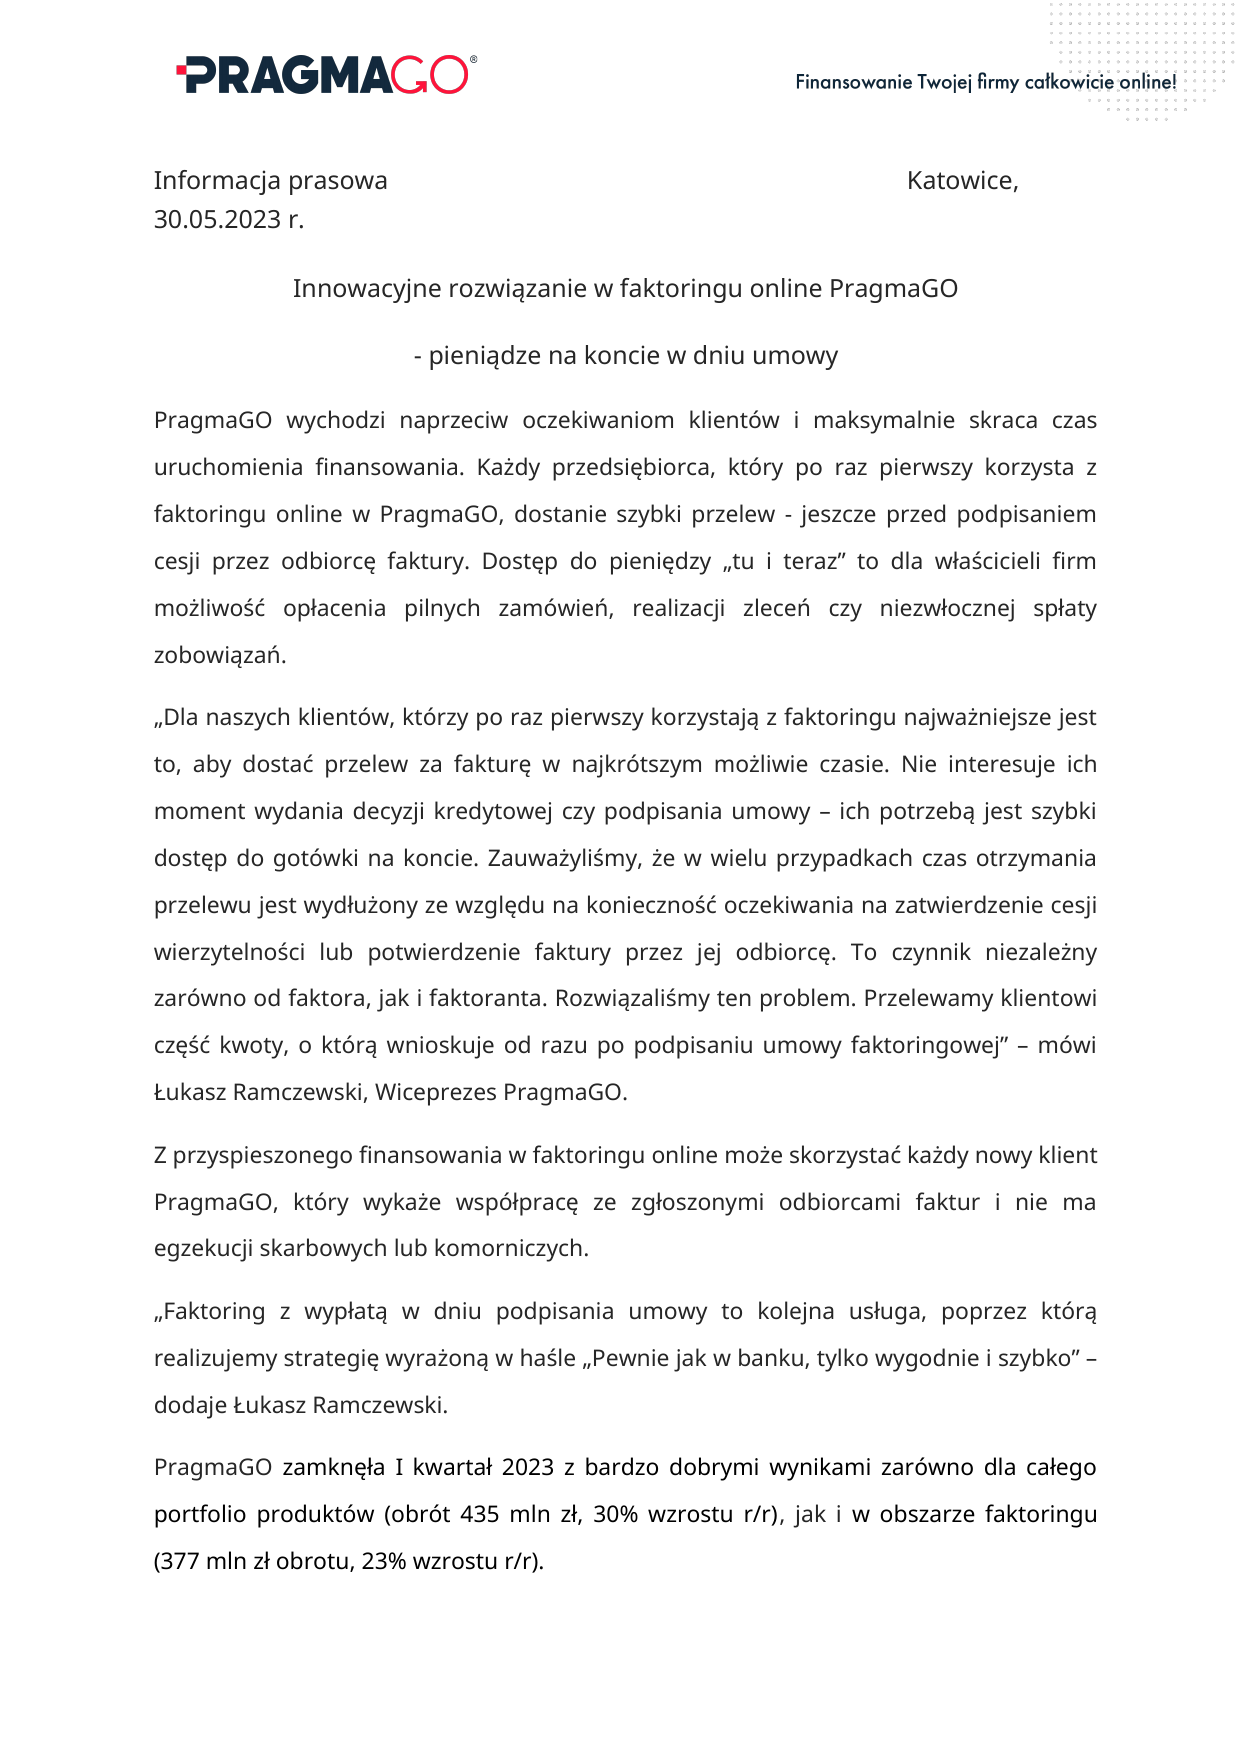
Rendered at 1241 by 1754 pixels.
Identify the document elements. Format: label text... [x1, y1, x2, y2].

text PragmaGO wychodzi naprzeciw oczekiwaniom klientów i maksymalnie skraca czas uruchomienia finansowania. Każdy przedsiębiorca, który po raz pierwszy korzysta z faktoringu online w PragmaGO, dostanie szybki przelew - jeszcze przed podpisaniem cesji przez odbiorcę faktury. Dostęp do pieniędzy „tu i teraz” to dla właścicieli firm możliwość opłacenia pilnych zamówień, realizacji zleceń czy niezwłocznej spłaty zobowiązań. [153, 404, 1098, 670]
text - pieniądze na koncie w dniu umowy [153, 338, 1098, 372]
text „Dla naszych klientów, którzy po raz pierwszy korzystają z faktoringu najważniejsze jest to, aby dostać przelew za fakturę w najkrótszym możliwie czasie. Nie interesuje ich moment wydania decyzji kredytowej czy podpisania umowy – ich potrzebą jest szybki dostęp do gotówki na koncie. Zauważyliśmy, że w wielu przypadkach czas otrzymania przelewu jest wydłużony ze względu na konieczność oczekiwania na zatwierdzenie cesji wierzytelności lub potwierdzenie faktury przez jej odbiorcę. To czynnik niezależny zarówno od faktora, jak i faktoranta. Rozwiązaliśmy ten problem. Przelewamy klientowi część kwoty, o którą wnioskuje od razu po podpisaniu umowy faktoringowej” – mówi Łukasz Ramczewski, Wiceprezes PragmaGO. [153, 701, 1098, 1107]
text „Faktoring z wypłatą w dniu podpisania umowy to kolejna usługa, poprzez którą realizujemy strategię wyrażoną w haśle „Pewnie jak w banku, tylko wygodnie i szybko” – dodaje Łukasz Ramczewski. [153, 1295, 1098, 1420]
picture [789, 0, 1241, 136]
text Z przyspieszonego finansowania w faktoringu online może skorzystać każdy nowy klient PragmaGO, który wykaże współpracę ze zgłoszonymi odbiorcami faktur i nie ma egzekucji skarbowych lub komorniczych. [153, 1139, 1098, 1264]
text PragmaGO zamknęła I kwartał 2023 z bardzo dobrymi wynikami zarówno dla całego portfolio produktów (obrót 435 mln zł, 30% wzrostu r/r), jak i w obszarze faktoringu (377 mln zł obrotu, 23% wzrostu r/r). [153, 1451, 1098, 1576]
picture [176, 55, 478, 94]
text Innowacyjne rozwiązanie w faktoringu online PragmaGO [153, 271, 1098, 305]
text Informacja prasowa Katowice, 30.05.2023 r. [153, 162, 1098, 236]
